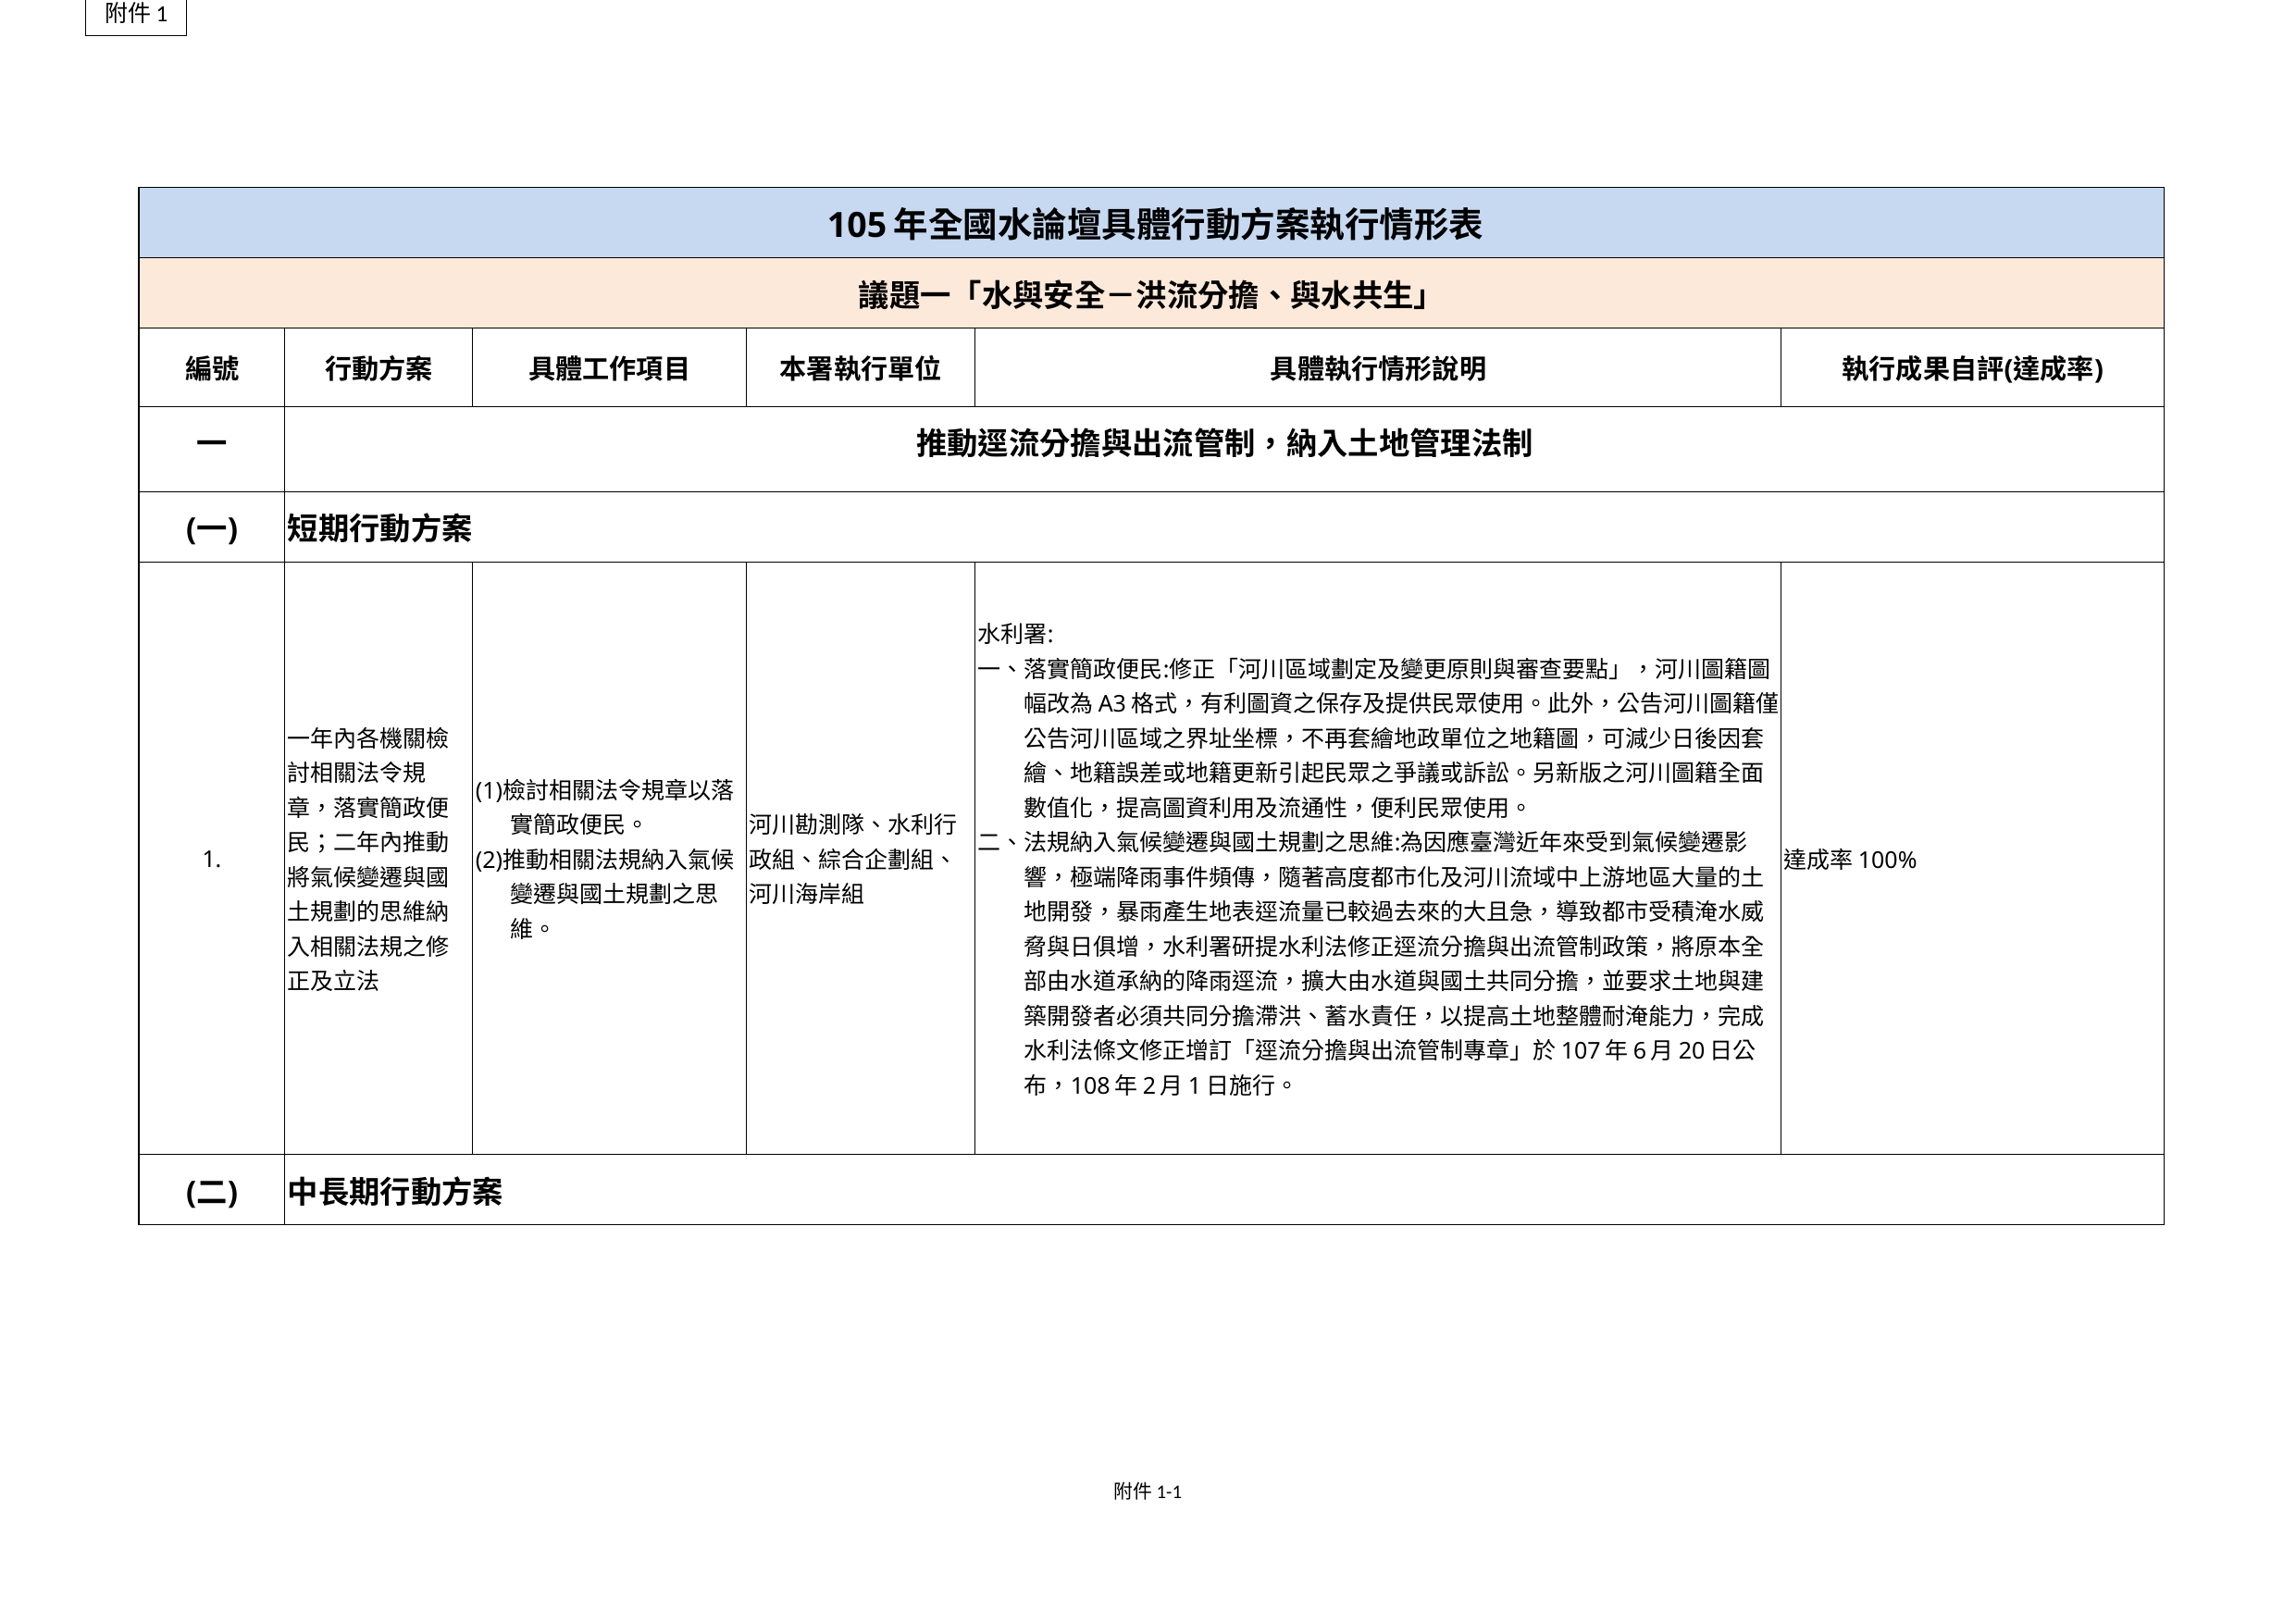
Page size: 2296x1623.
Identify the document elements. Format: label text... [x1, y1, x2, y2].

table_cell 行動方案 [285, 328, 472, 405]
table_cell 1. [140, 563, 284, 1154]
table_cell 水利署: 一、落實簡政便民:修正「河川區域劃定及變更原則與審查要點」，河川圖籍圖幅改為A3格式，有利圖資之保存及提供民眾使用。此外，公告河川圖籍僅公告河川區域之界址坐標，不再套繪地政單位之地籍圖，可減少日後因套繪、地籍誤差或地籍更新引起民眾之爭議或訴訟。另新版之河川圖籍全面數值化，提高圖資利用及流通性，便利民眾使用。 二、法規納入氣候變遷與國土規劃之思維:為因應臺灣近年來受到氣候變遷影響，極端降雨事件頻傳，隨著高度都市化及河川流域中上游地區大量的土地開發，暴雨產生地表逕流量已較過去來的大且急，導致都市受積淹水威脅與日俱增，水利署研提水利法修正逕流分擔與出流管制政策，將原本全部由水道承納的降雨逕流，擴大由水道與國土共同分擔，並要求土地與建築開發者必須共同分擔滯洪、蓄水責任，以提高土地整體耐淹能力，完成水利法條文修正增訂「逕流分擔與出流管制專章」於107年6月20日公布，108年2月1日施行。 [975, 563, 1781, 1154]
table_cell 執行成果自評(達成率) [1781, 328, 2164, 405]
table_cell 編號 [140, 328, 284, 405]
table_cell (二) [140, 1155, 284, 1224]
table_header 105年全國水論壇具體行動方案執行情形表 [140, 188, 2164, 257]
table_cell (一) [140, 492, 284, 562]
table_cell 一年內各機關檢討相關法令規章，落實簡政便民；二年內推動將氣候變遷與國土規劃的思維納入相關法規之修正及立法 [285, 563, 472, 1154]
table_cell 具體工作項目 [473, 328, 746, 405]
table_cell 議題一「水與安全－洪流分擔、與水共生」 [140, 258, 2164, 328]
table_cell 本署執行單位 [747, 328, 974, 405]
table_cell 具體執行情形說明 [975, 328, 1781, 405]
table_cell 推動逕流分擔與出流管制，納入土地管理法制 [285, 407, 2164, 491]
table_cell (1)檢討相關法令規章以落實簡政便民。 (2)推動相關法規納入氣候變遷與國土規劃之思維。 [473, 563, 746, 1154]
table_cell 短期行動方案 [285, 492, 2164, 562]
table_cell 一 [140, 407, 284, 491]
table_cell 中長期行動方案 [285, 1155, 2164, 1224]
table_cell 達成率100% [1781, 563, 2164, 1154]
table_cell 河川勘測隊、水利行政組、綜合企劃組、河川海岸組 [747, 563, 974, 1154]
